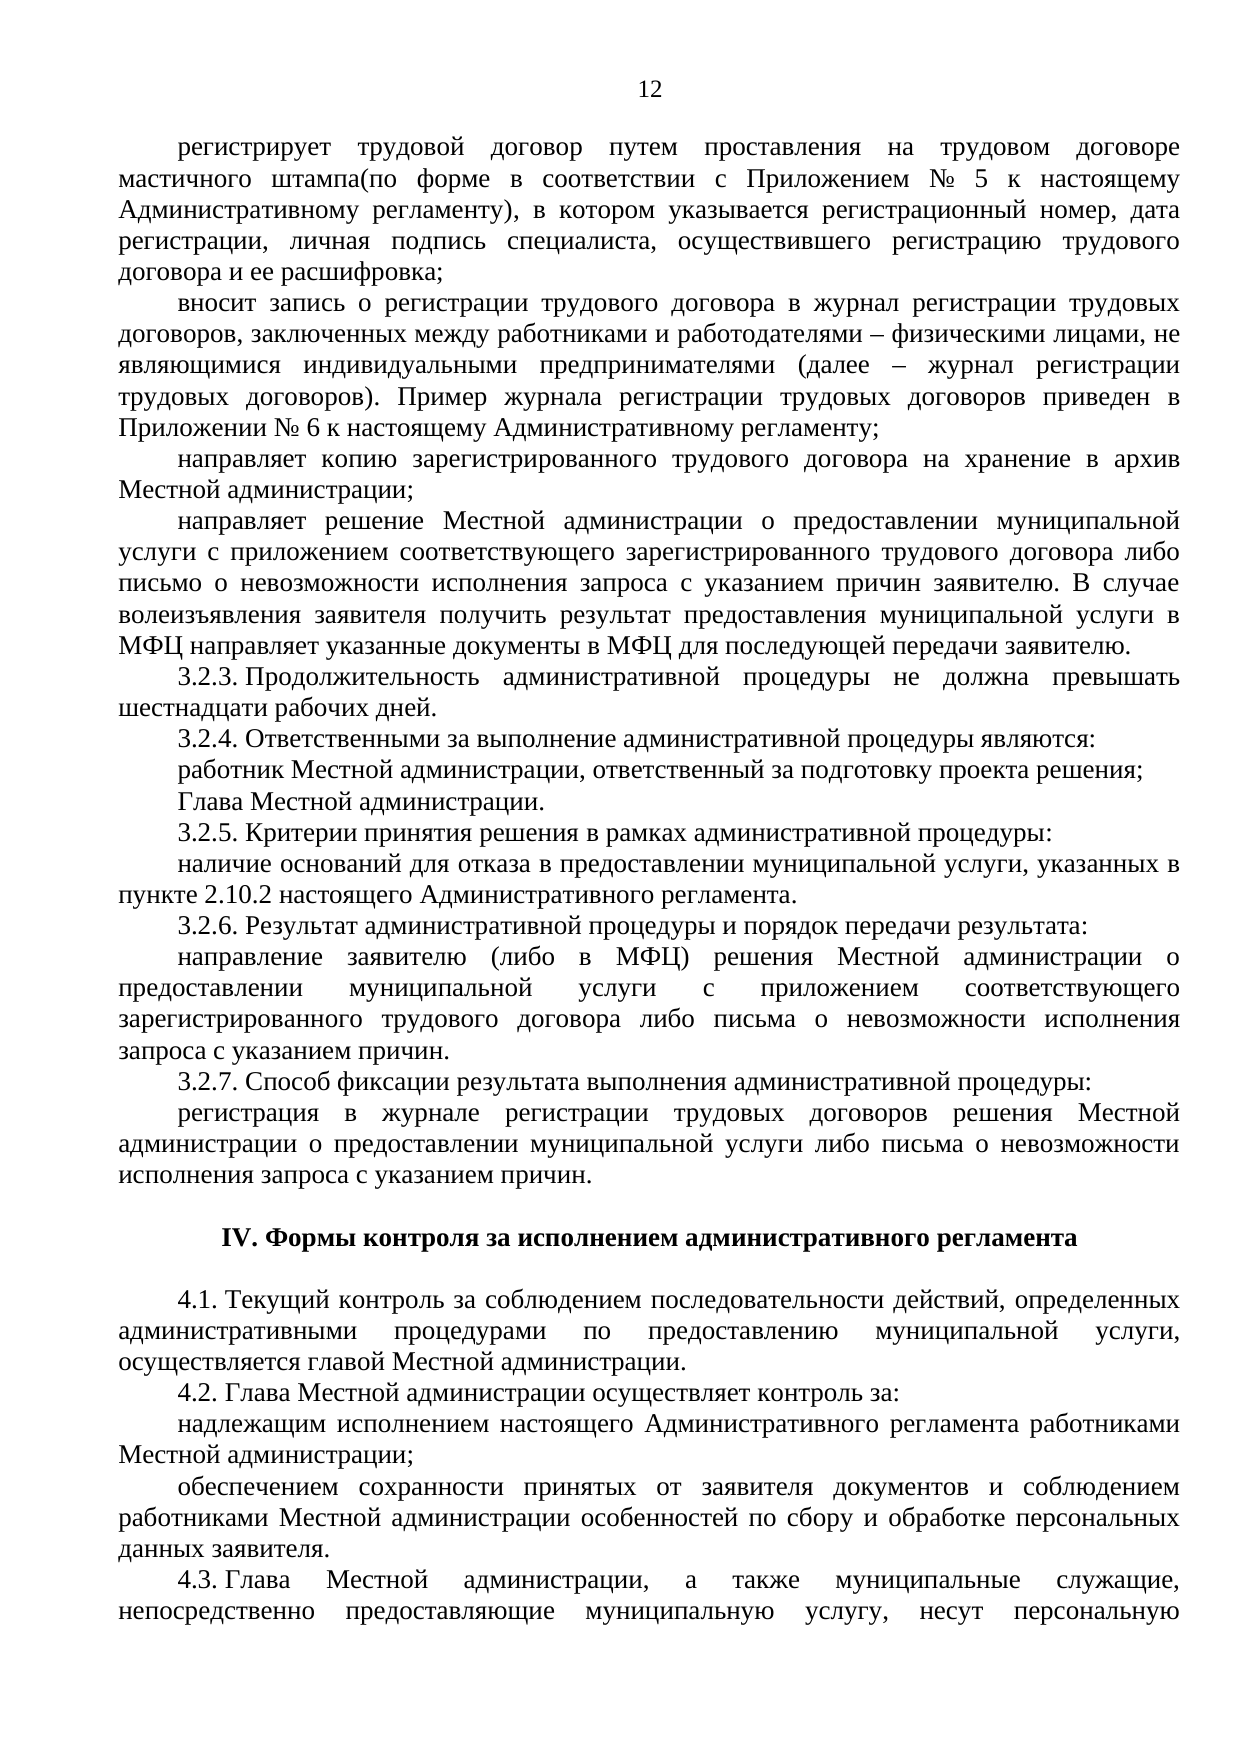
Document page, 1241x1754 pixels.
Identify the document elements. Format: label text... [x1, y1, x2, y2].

list IV. Формы контроля за исполнением административного регламента [118, 1221, 1181, 1252]
text 3.2.5. Критерии принятия решения в рамках административной процедуры: [118, 816, 1181, 847]
text обеспечением сохранности принятых от заявителя документов и соблюдением работниками Местной администрации особенностей по сбору и обработке персональных данных заявителя. [118, 1470, 1181, 1563]
text 3.2.7. Способ фиксации результата выполнения административной процедуры: [118, 1065, 1181, 1096]
list 4.2. Глава Местной администрации осуществляет контроль за: [118, 1376, 1181, 1407]
text регистрация в журнале регистрации трудовых договоров решения Местной администрации о предоставлении муниципальной услуги либо письма о невозможности исполнения запроса с указанием причин. [118, 1096, 1181, 1189]
list направление заявителю (либо в МФЦ) решения Местной администрации о предоставлении муниципальной услуги с приложением соответствующего зарегистрированного трудового договора либо письма о невозможности исполнения запроса с указанием причин. [118, 940, 1181, 1065]
list 4.1. Текущий контроль за соблюдением последовательности действий, определенных административными процедурами по предоставлению муниципальной услуги, осуществляется главой Местной администрации. [118, 1283, 1181, 1376]
list вносит запись о регистрации трудового договора в журнал регистрации трудовых договоров, заключенных между работниками и работодателями – физическими лицами, не являющимися индивидуальными предпринимателями (далее – журнал регистрации трудовых договоров). Пример журнала регистрации трудовых договоров приведен в Приложении № 6 к настоящему Административному регламенту; [118, 286, 1181, 442]
list наличие оснований для отказа в предоставлении муниципальной услуги, указанных в пункте 2.10.2 настоящего Административного регламента. [118, 847, 1181, 909]
text регистрирует трудовой договор путем проставления на трудовом договоре мастичного штампа(по форме в соответствии с Приложением № 5 к настоящему Административному регламенту), в котором указывается регистрационный номер, дата регистрации, личная подпись специалиста, осуществившего регистрацию трудового договора и ее расшифровка; [118, 131, 1181, 286]
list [118, 1563, 1181, 1626]
text надлежащим исполнением настоящего Административного регламента работниками Местной администрации; [118, 1407, 1181, 1470]
list 3.2.6. Результат административной процедуры и порядок передачи результата: [118, 909, 1181, 940]
text 3.2.4. Ответственными за выполнение административной процедуры являются: [118, 722, 1181, 753]
text направляет копию зарегистрированного трудового договора на хранение в архив Местной администрации; [118, 442, 1181, 504]
text Глава Местной администрации. [118, 784, 1181, 816]
text работник Местной администрации, ответственный за подготовку проекта решения; [118, 753, 1181, 784]
text 3.2.3. Продолжительность административной процедуры не должна превышать шестнадцати рабочих дней. [118, 660, 1181, 722]
list направляет решение Местной администрации о предоставлении муниципальной услуги с приложением соответствующего зарегистрированного трудового договора либо письмо о невозможности исполнения запроса с указанием причин заявителю. В случае волеизъявления заявителя получить результат предоставления муниципальной услуги в МФЦ направляет указанные документы в МФЦ для последующей передачи заявителю. [118, 504, 1181, 660]
